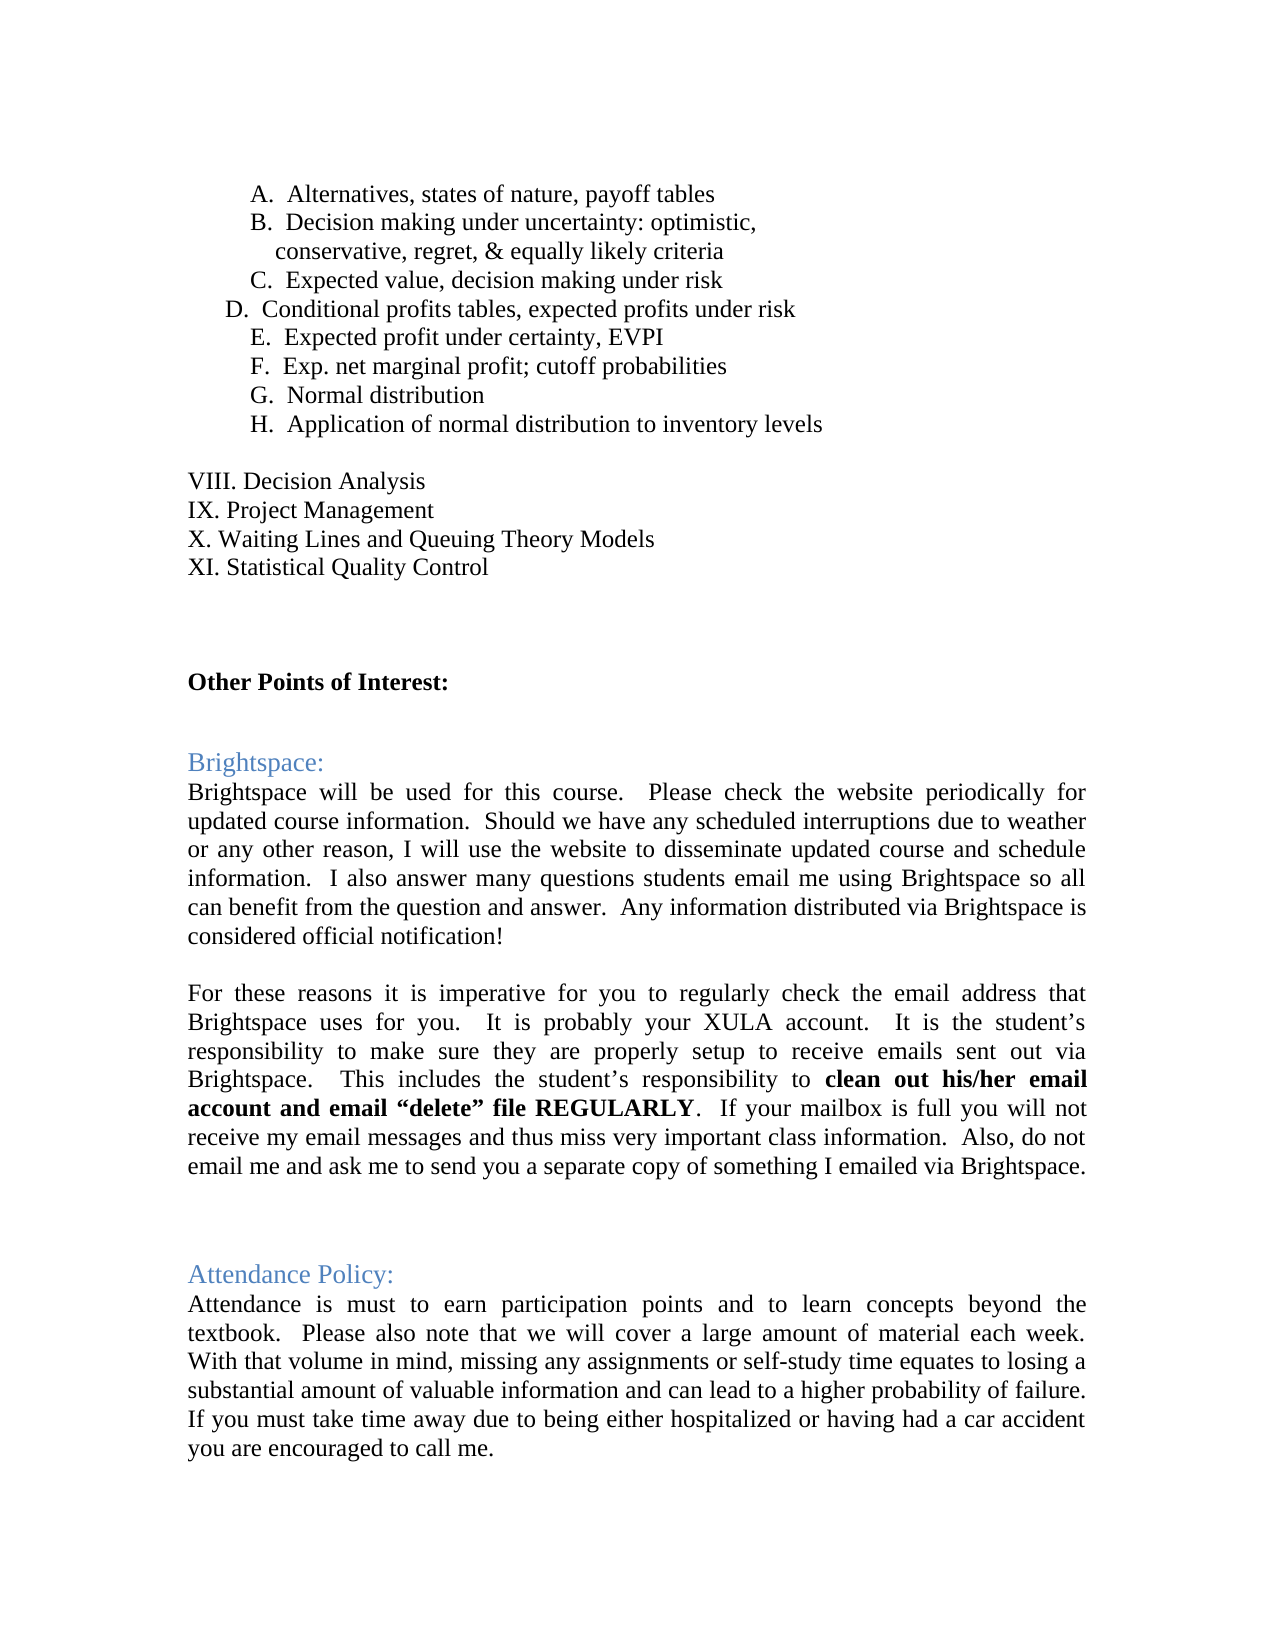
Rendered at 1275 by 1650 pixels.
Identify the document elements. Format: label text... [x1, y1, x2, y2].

text For these reasons it is imperative for you to regularly check the email address that Brightspace uses for you. It is probably your XULA account. It is the student’s responsibility to make sure they are properly setup to receive emails sent out via Brightspace. This includes the student’s responsibility to clean out his/her email account and email “delete” file REGULARLY. If your mailbox is full you will not receive my email messages and thus miss very important class information. Also, do not email me and ask me to send you a separate copy of something I emailed via Brightspace. [187, 978, 1087, 1179]
list B. Decision making under uncertainty: optimistic, [187, 207, 1087, 236]
list E. Expected profit under certainty, EVPI [187, 322, 1087, 351]
list G. Normal distribution [187, 380, 1087, 409]
text Other Points of Interest: [187, 667, 1087, 696]
list H. Application of normal distribution to inventory levels [187, 409, 1087, 437]
list F. Exp. net marginal profit; cutoff probabilities [187, 351, 1087, 380]
subtitle Attendance Policy: [187, 1258, 1087, 1289]
list A. Alternatives, states of nature, payoff tables [187, 179, 1087, 207]
text X. Waiting Lines and Queuing Theory Models [187, 524, 1087, 552]
list conservative, regret, & equally likely criteria [187, 236, 1087, 265]
text Brightspace will be used for this course. Please check the website periodically for updated course information. Should we have any scheduled interruptions due to weather or any other reason, I will use the website to disseminate updated course and schedule information. I also answer many questions students email me using Brightspace so all can benefit from the question and answer. Any information distributed via Brightspace is considered official notification! [187, 777, 1087, 949]
text VIII. Decision Analysis [187, 466, 1087, 495]
text IX. Project Management [187, 495, 1087, 524]
text Attendance is must to earn participation points and to learn concepts beyond the textbook. Please also note that we will cover a large amount of material each week. With that volume in mind, missing any assignments or self-study time equates to losing a substantial amount of valuable information and can lead to a higher probability of failure. If you must take time away due to being either hospitalized or having had a car accident you are encouraged to call me. [187, 1289, 1087, 1461]
text XI. Statistical Quality Control [187, 552, 1087, 581]
list C. Expected value, decision making under risk [187, 265, 1087, 294]
text D. Conditional profits tables, expected profits under risk [187, 294, 1087, 322]
subtitle Brightspace: [187, 746, 1087, 777]
